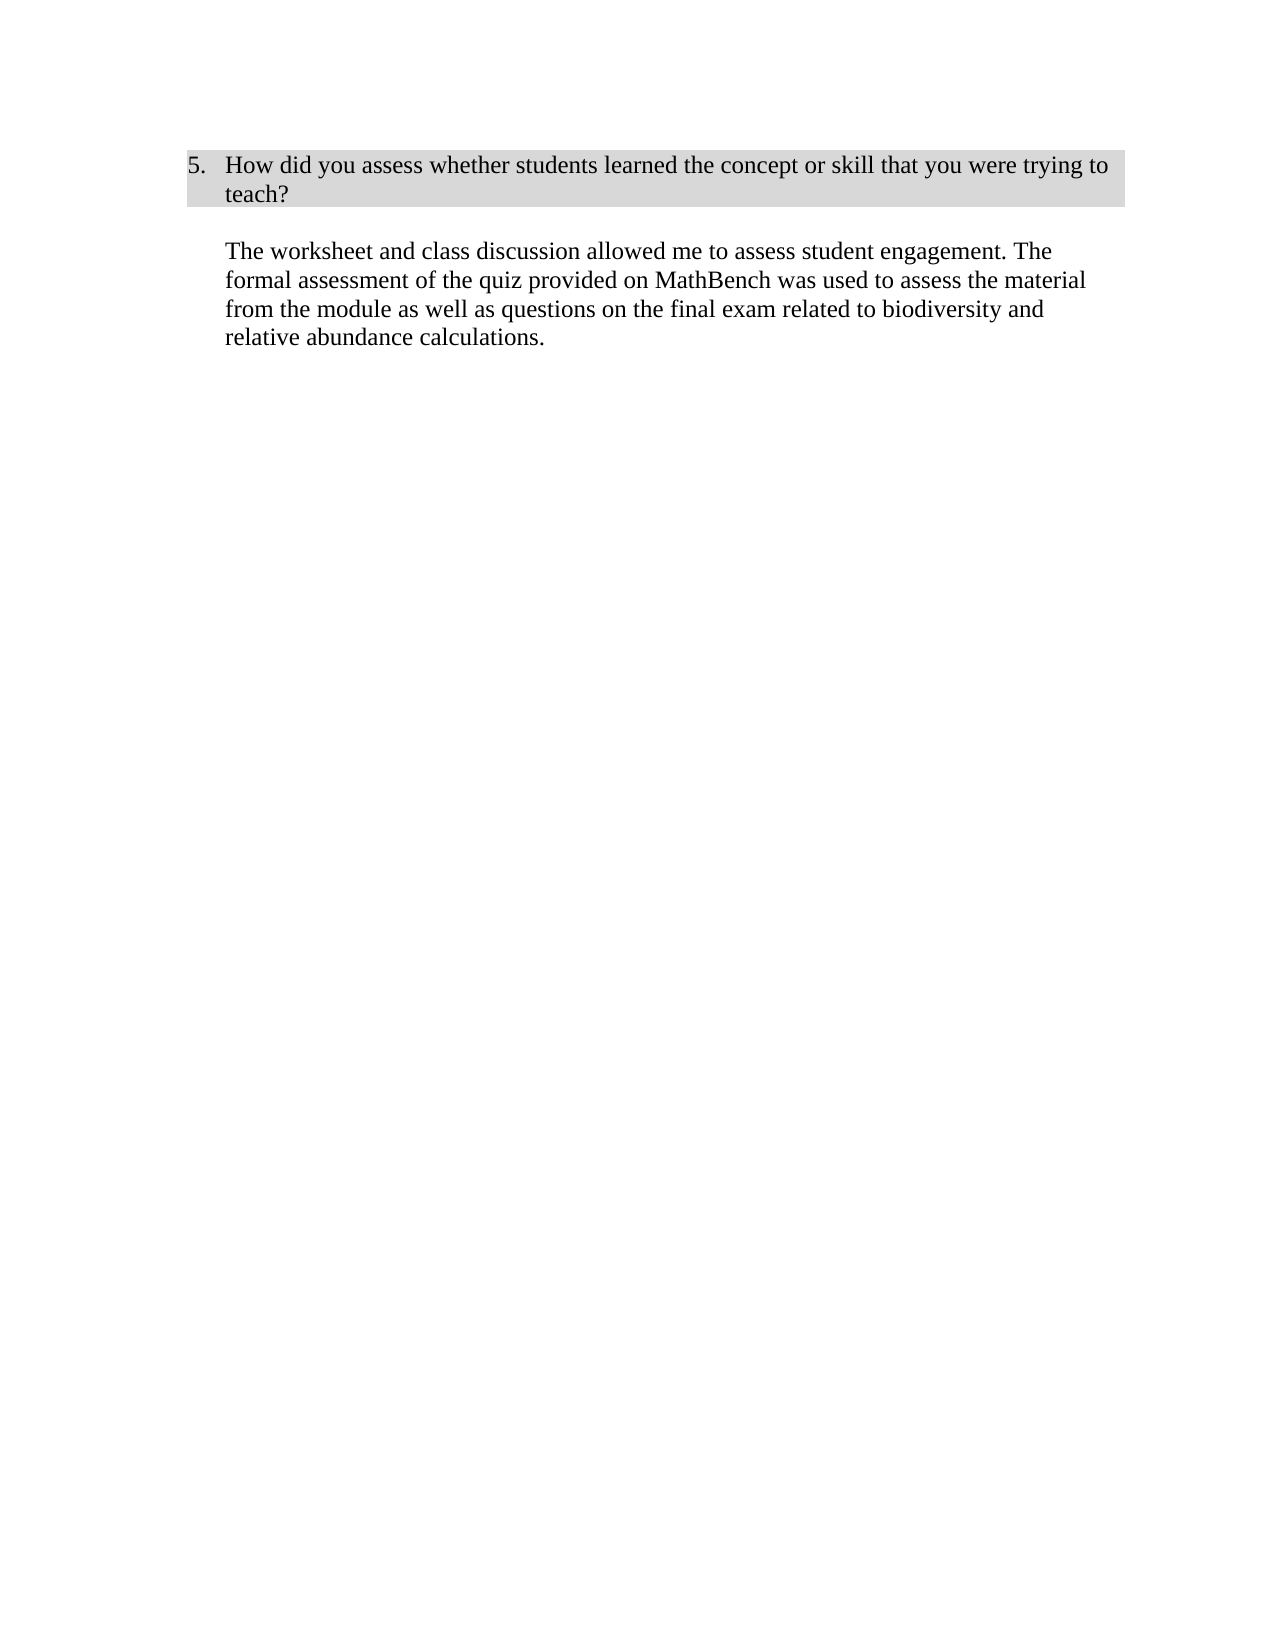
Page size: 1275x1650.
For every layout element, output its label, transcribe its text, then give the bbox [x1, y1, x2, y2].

list The worksheet and class discussion allowed me to assess student engagement. The formal assessment of the quiz provided on MathBench was used to assess the material from the module as well as questions on the final exam related to biodiversity and relative abundance calculations. [225, 236, 1125, 351]
list How did you assess whether students learned the concept or skill that you were trying to teach? [187, 150, 1125, 207]
